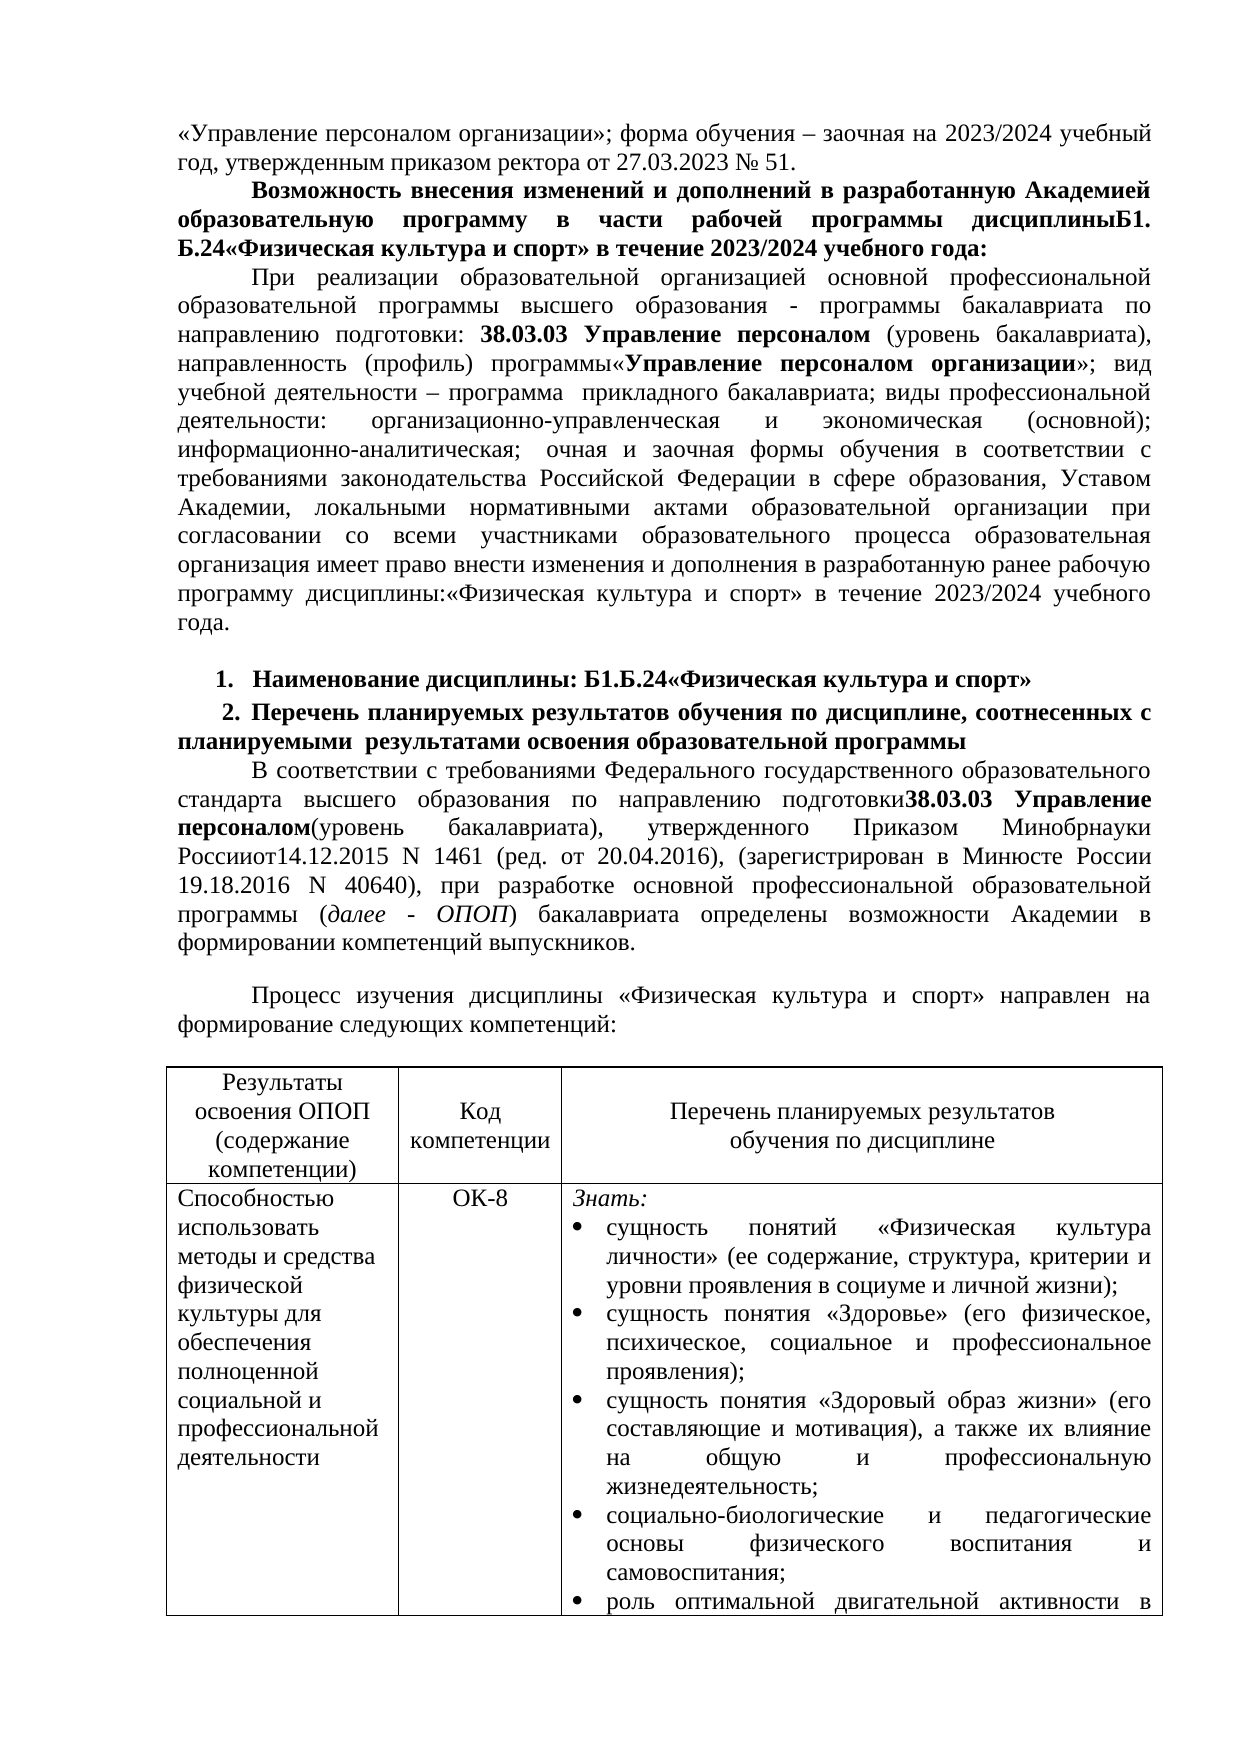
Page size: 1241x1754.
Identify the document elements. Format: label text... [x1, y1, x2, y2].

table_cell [167, 1184, 398, 1615]
table_header Код компетенции [399, 1068, 561, 1182]
table_header Результаты освоения ОПОП (содержание компетенции) [167, 1068, 398, 1182]
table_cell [562, 1184, 1162, 1615]
text Возможность внесения изменений и дополнений в разработанную Академией образовательную программу в части рабочей программы дисциплиныБ1. Б.24«Физическая культура и спорт» в течение 2023/2024 учебного года: [177, 176, 1152, 262]
list Наименование дисциплины: Б1.Б.24«Физическая культура и спорт» [215, 664, 1152, 693]
table_header Перечень планируемых результатов обучения по дисциплине [562, 1068, 1162, 1182]
text В соответствии с требованиями Федерального государственного образовательного стандарта высшего образования по направлению подготовки38.03.03 Управление персоналом(уровень бакалавриата), утвержденного Приказом Минобрнауки Россииот14.12.2015 N 1461 (ред. от 20.04.2016), (зарегистрирован в Минюсте России 19.18.2016 N 40640), при разработке основной профессиональной образовательной программы (далее - ОПОП) бакалавриата определены возможности Академии в формировании компетенций выпускников. [177, 755, 1152, 956]
list Перечень планируемых результатов обучения по дисциплине, соотнесенных с планируемыми результатами освоения образовательной программы [177, 697, 1152, 755]
text При реализации образовательной организацией основной профессиональной образовательной программы высшего образования - программы бакалавриата по направлению подготовки: 38.03.03 Управление персоналом (уровень бакалавриата), направленность (профиль) программы«Управление персоналом организации»; вид учебной деятельности – программа прикладного бакалавриата; виды профессиональной деятельности: организационно-управленческая и экономическая (основной); информационно-аналитическая; очная и заочная формы обучения в соответствии с требованиями законодательства Российской Федерации в сфере образования, Уставом Академии, локальными нормативными актами образовательной организации при согласовании со всеми участниками образовательного процесса образовательная организация имеет право внести изменения и дополнения в разработанную ранее рабочую программу дисциплины:«Физическая культура и спорт» в течение 2023/2024 учебного года. [177, 262, 1152, 636]
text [177, 118, 1152, 176]
text Процесс изучения дисциплины «Физическая культура и спорт» направлен на формирование следующих компетенций: [177, 980, 1152, 1038]
table_cell ОК-8 [399, 1184, 561, 1615]
